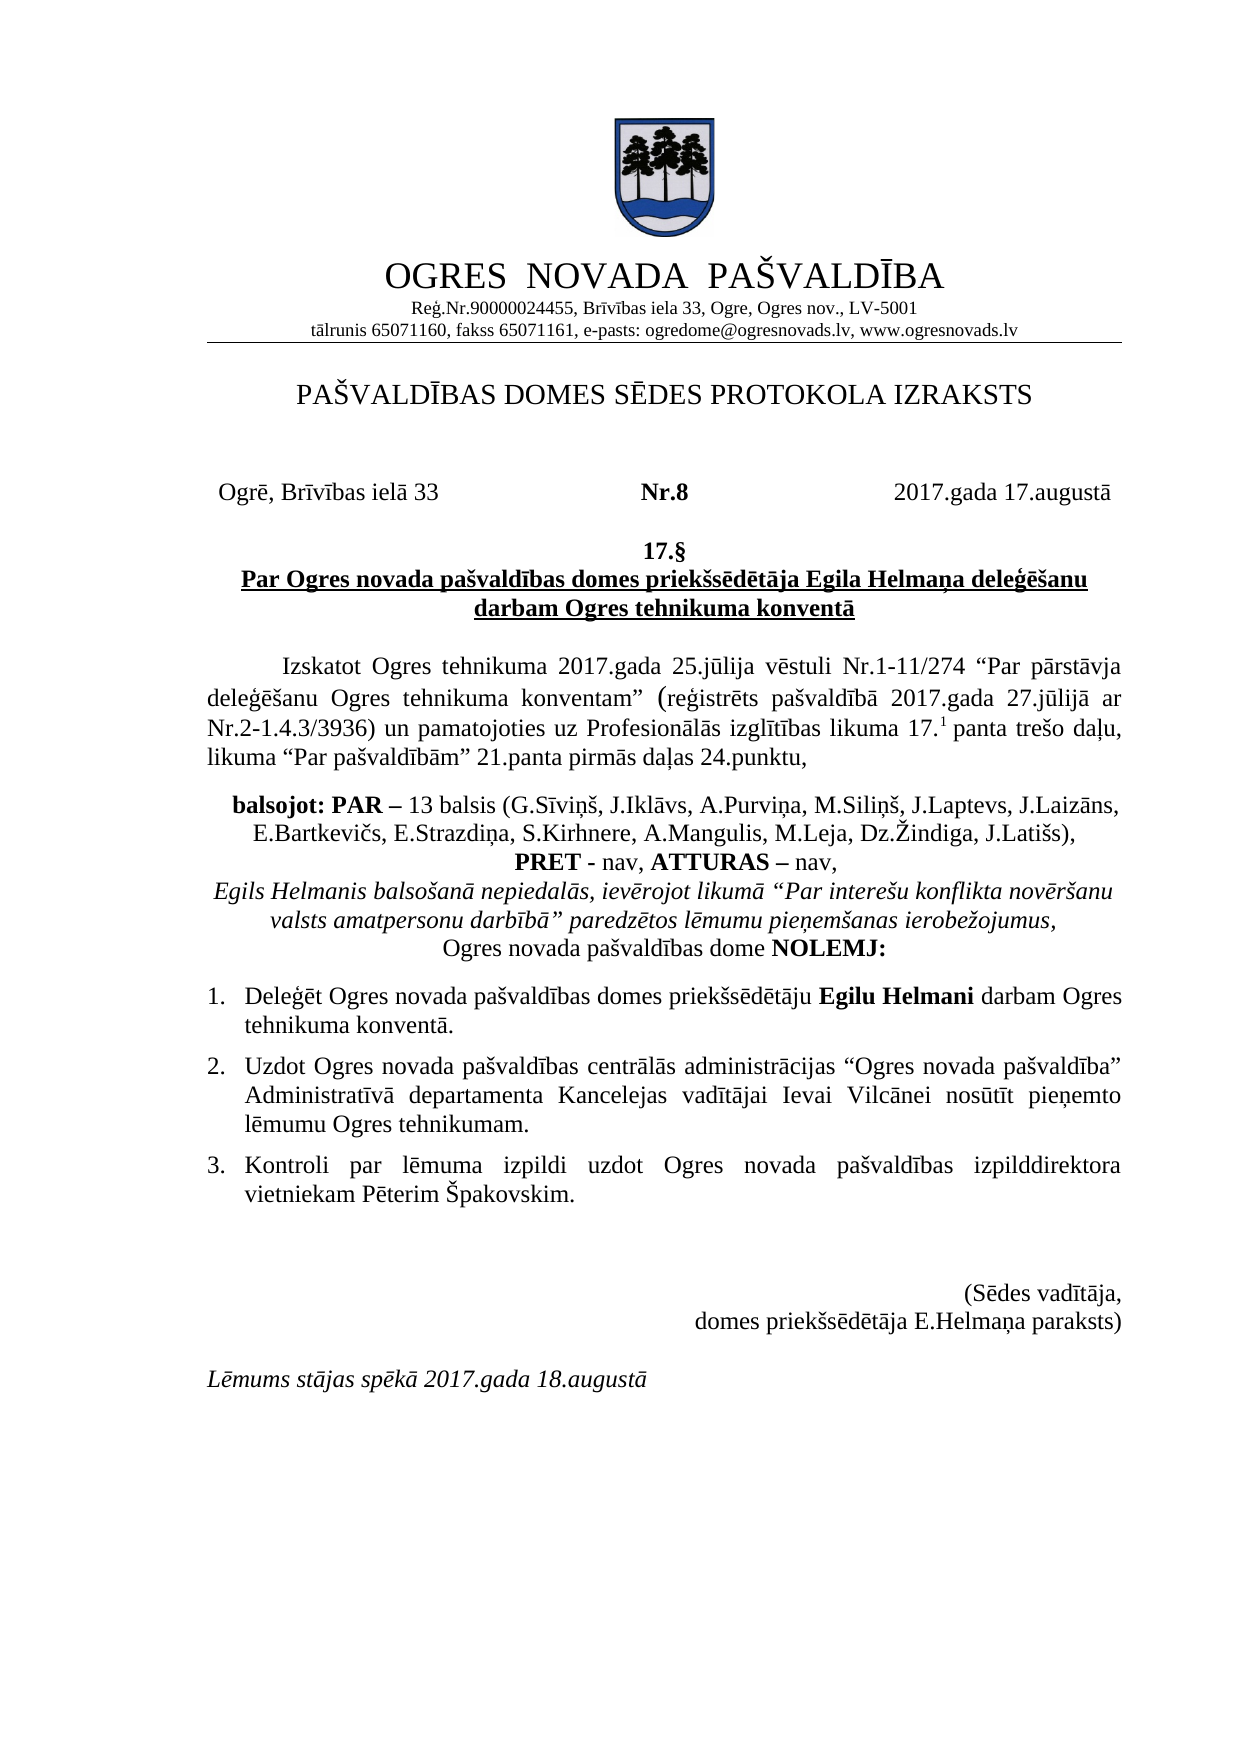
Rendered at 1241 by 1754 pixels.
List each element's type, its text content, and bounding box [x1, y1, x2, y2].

text 17.§ [207, 536, 1122, 564]
text (Sēdes vadītāja, [207, 1278, 1122, 1306]
subtitle Izskatot Ogres tehnikuma 2017.gada 25.jūlija vēstuli Nr.1-11/274 “Par pārstāvja deleģēšanu Ogres tehnikuma konventam” (reģistrēts pašvaldībā 2017.gada 27.jūlijā ar Nr.2-1.4.3/3936) un pamatojoties uz Profesionālās izglītības likuma 17.1 panta trešo daļu, likuma “Par pašvaldībām” 21.panta pirmās daļas 24.punktu, [207, 651, 1122, 771]
text balsojot: PAR – 13 balsis (G.Sīviņš, J.Iklāvs, A.Purviņa, M.Siliņš, J.Laptevs, J.Laizāns, E.Bartkevičs, E.Strazdiņa, S.Kirhnere, A.Mangulis, M.Leja, Dz.Žindiga, J.Latišs), [207, 790, 1122, 847]
text Ogres novada pašvaldības dome NOLEMJ: [207, 933, 1122, 962]
text PRET - nav, ATTURAS – nav, [207, 847, 1122, 876]
table_header Ogrē, Brīvības ielā 33 [207, 478, 512, 507]
text Lēmums stājas spēkā 2017.gada 18.augustā [207, 1364, 1122, 1393]
text domes priekšsēdētāja E.Helmaņa paraksts) [207, 1306, 1122, 1335]
list Deleģēt Ogres novada pašvaldības domes priekšsēdētāju Egilu Helmani darbam Ogres tehnikuma konventā. [207, 981, 1122, 1039]
table_header Nr.8 [512, 478, 817, 507]
list Kontroli par lēmuma izpildi uzdot Ogres novada pašvaldības izpilddirektora vietniekam Pēterim Špakovskim. [207, 1150, 1122, 1208]
table_header 2017.gada 17.augustā [817, 478, 1122, 507]
text Reģ.Nr.90000024455, Brīvības iela 33, Ogre, Ogres nov., LV-5001 [207, 297, 1122, 319]
picture [614, 118, 715, 237]
text OGRES NOVADA PAŠVALDĪBA [207, 254, 1122, 297]
text tālrunis 65071160, fakss 65071161, e-pasts: ogredome@ogresnovads.lv, www.ogresnovads.lv [207, 319, 1122, 342]
text Egils Helmanis balsošanā nepiedalās, ievērojot likumā “Par interešu konflikta novēršanu valsts amatpersonu darbībā” paredzētos lēmumu pieņemšanas ierobežojumus, [207, 876, 1122, 933]
subtitle Par Ogres novada pašvaldības domes priekšsēdētāja Egila Helmaņa deleģēšanu darbam Ogres tehnikuma konventā [207, 564, 1122, 622]
text PAŠVALDĪBAS DOMES SĒDES PROTOKOLA IZRAKSTS [207, 377, 1122, 410]
list Uzdot Ogres novada pašvaldības centrālās administrācijas “Ogres novada pašvaldība” Administratīvā departamenta Kancelejas vadītājai Ievai Vilcānei nosūtīt pieņemto lēmumu Ogres tehnikumam. [207, 1051, 1122, 1138]
